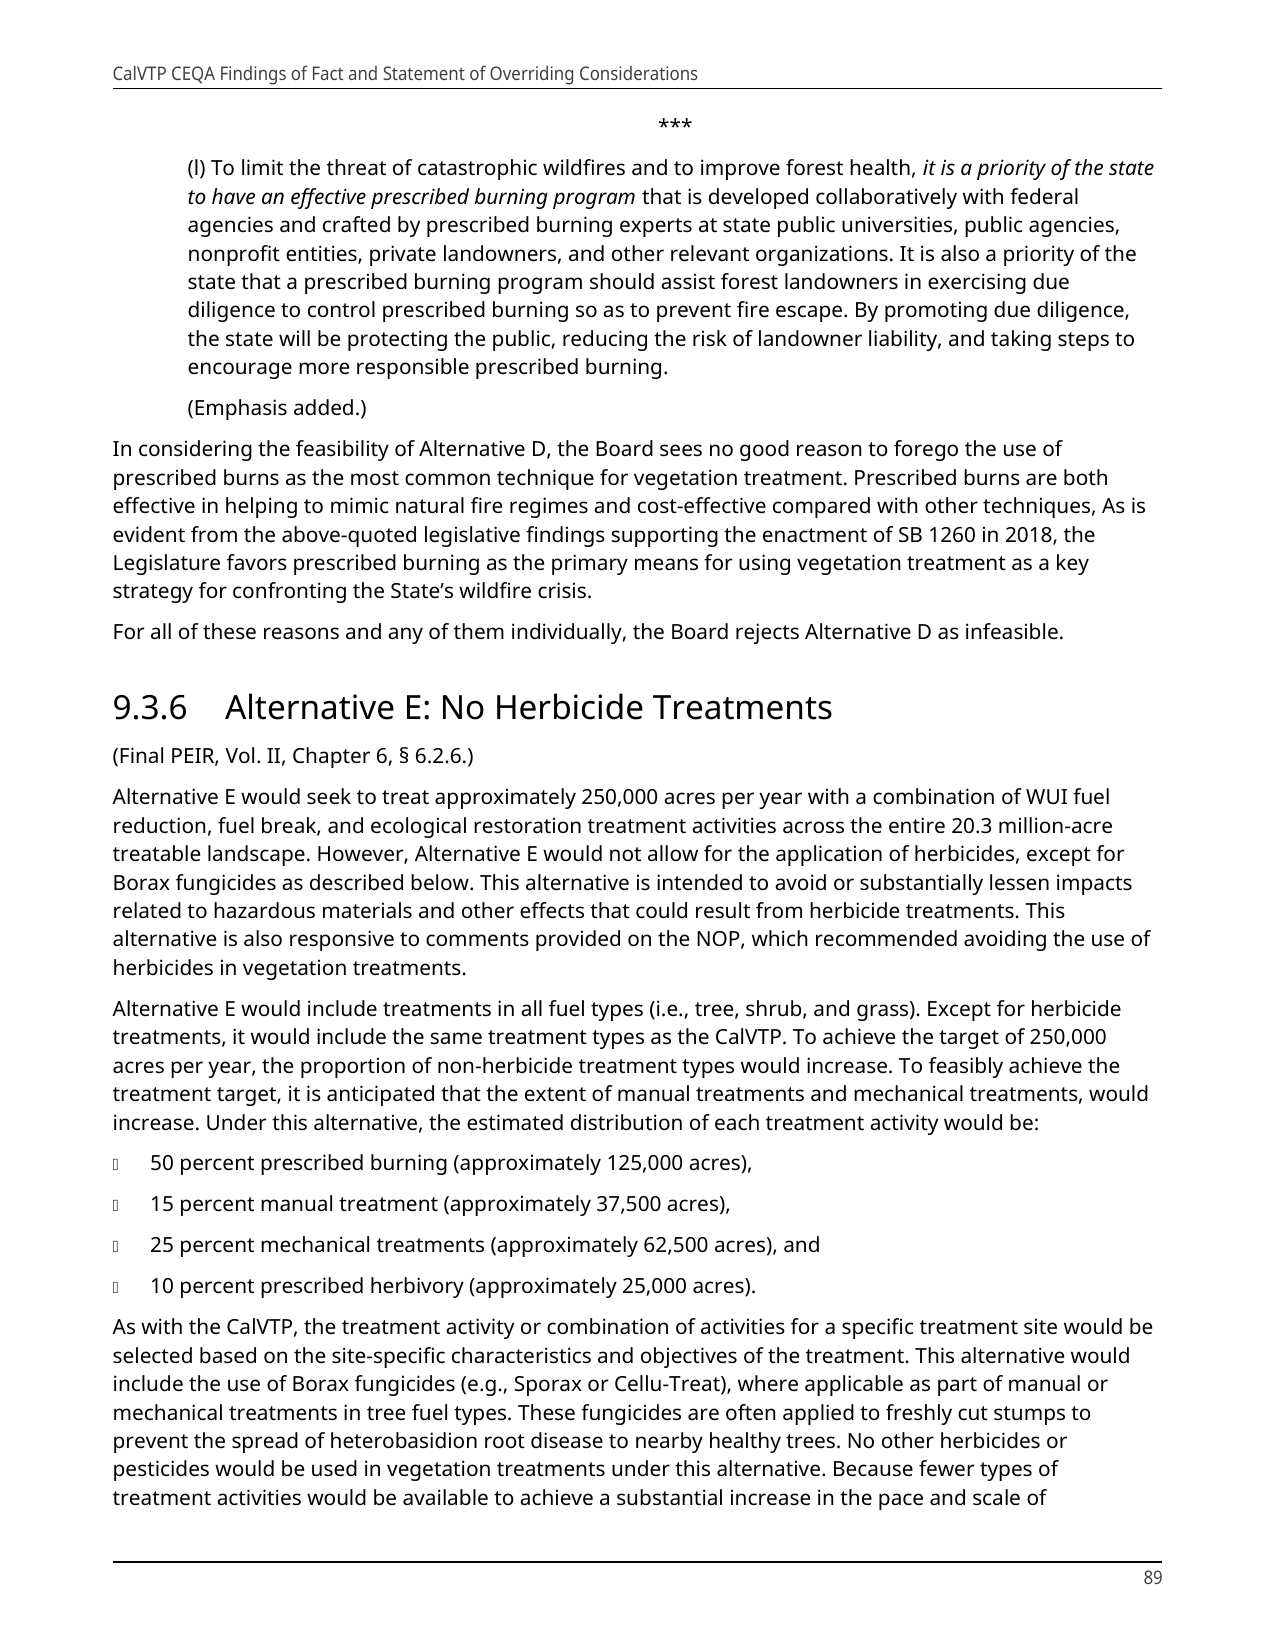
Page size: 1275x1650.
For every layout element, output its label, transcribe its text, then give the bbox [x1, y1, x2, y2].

list 50 percent prescribed burning (approximately 125,000 acres), [112, 1148, 1162, 1177]
text Alternative E would seek to treat approximately 250,000 acres per year with a combination of WUI fuel reduction, fuel break, and ecological restoration treatment activities across the entire 20.3 million-acre treatable landscape. However, Alternative E would not allow for the application of herbicides, except for Borax fungicides as described below. This alternative is intended to avoid or substantially lessen impacts related to hazardous materials and other effects that could result from herbicide treatments. This alternative is also responsive to comments provided on the NOP, which recommended avoiding the use of herbicides in vegetation treatments. [112, 782, 1162, 981]
list 25 percent mechanical treatments (approximately 62,500 acres), and [112, 1230, 1162, 1259]
text For all of these reasons and any of them individually, the Board rejects Alternative D as infeasible. [112, 617, 1162, 646]
text (Emphasis added.) [187, 393, 1162, 422]
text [112, 1312, 1162, 1511]
text In considering the feasibility of Alternative D, the Board sees no good reason to forego the use of prescribed burns as the most common technique for vegetation treatment. Prescribed burns are both effective in helping to mimic natural fire regimes and cost-effective compared with other techniques, As is evident from the above-quoted legislative findings supporting the enactment of SB 1260 in 2018, the Legislature favors prescribed burning as the primary means for using vegetation treatment as a key strategy for confronting the State’s wildfire crisis. [112, 434, 1162, 605]
text (l) To limit the threat of catastrophic wildfires and to improve forest health, it is a priority of the state to have an effective prescribed burning program that is developed collaboratively with federal agencies and crafted by prescribed burning experts at state public universities, public agencies, nonprofit entities, private landowners, and other relevant organizations. It is also a priority of the state that a prescribed burning program should assist forest landowners in exercising due diligence to control prescribed burning so as to prevent fire escape. By promoting due diligence, the state will be protecting the public, reducing the risk of landowner liability, and taking steps to encourage more responsible prescribed burning. [187, 153, 1162, 381]
list 10 percent prescribed herbivory (approximately 25,000 acres). [112, 1271, 1162, 1300]
text *** [187, 112, 1162, 141]
text (Final PEIR, Vol. II, Chapter 6, § 6.2.6.) [112, 741, 1162, 770]
subtitle Alternative E: No Herbicide Treatments [112, 683, 1162, 729]
list 15 percent manual treatment (approximately 37,500 acres), [112, 1189, 1162, 1218]
text Alternative E would include treatments in all fuel types (i.e., tree, shrub, and grass). Except for herbicide treatments, it would include the same treatment types as the CalVTP. To achieve the target of 250,000 acres per year, the proportion of non-herbicide treatment types would increase. To feasibly achieve the treatment target, it is anticipated that the extent of manual treatments and mechanical treatments, would increase. Under this alternative, the estimated distribution of each treatment activity would be: [112, 994, 1162, 1136]
